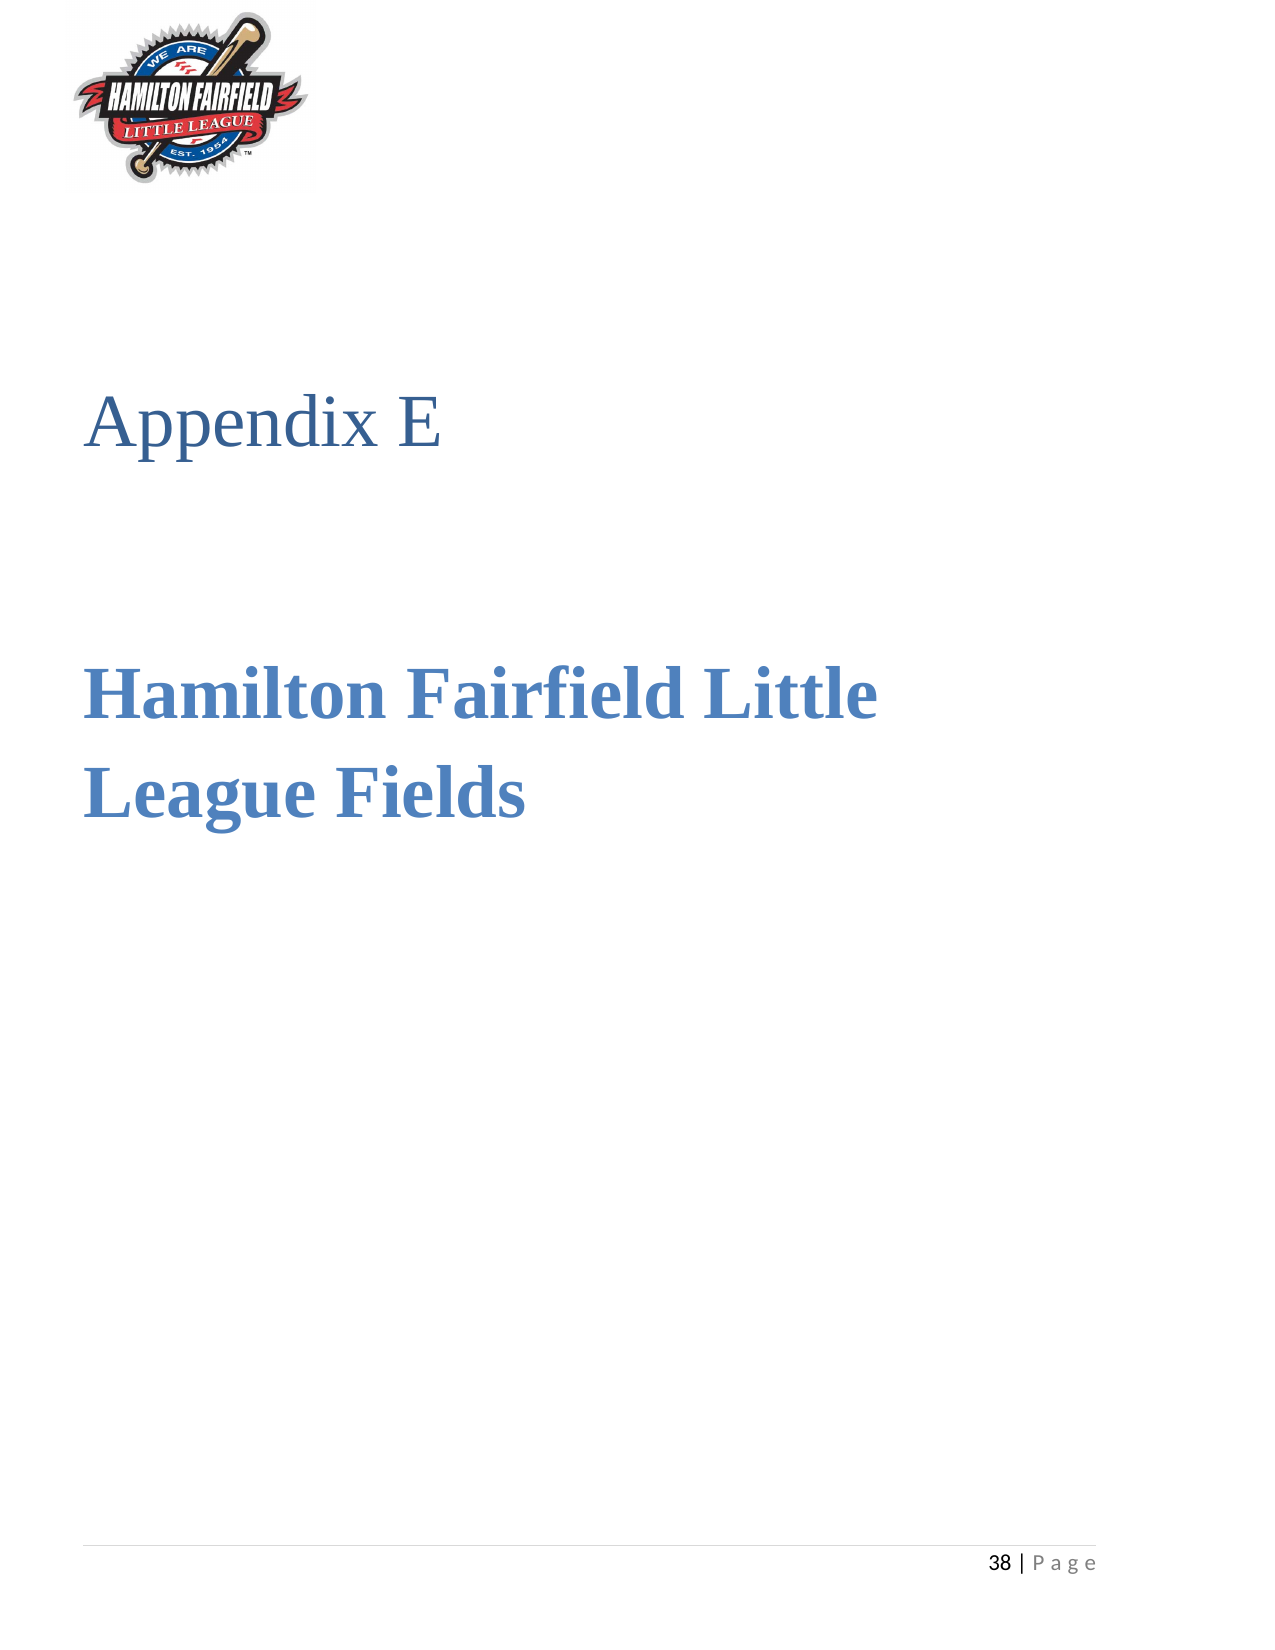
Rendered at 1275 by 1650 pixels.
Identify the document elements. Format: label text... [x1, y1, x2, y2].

subtitle Hamilton Fairfield Little League Fields [83, 648, 1096, 834]
picture [64, 0, 316, 193]
subtitle Appendix E [83, 377, 1096, 463]
